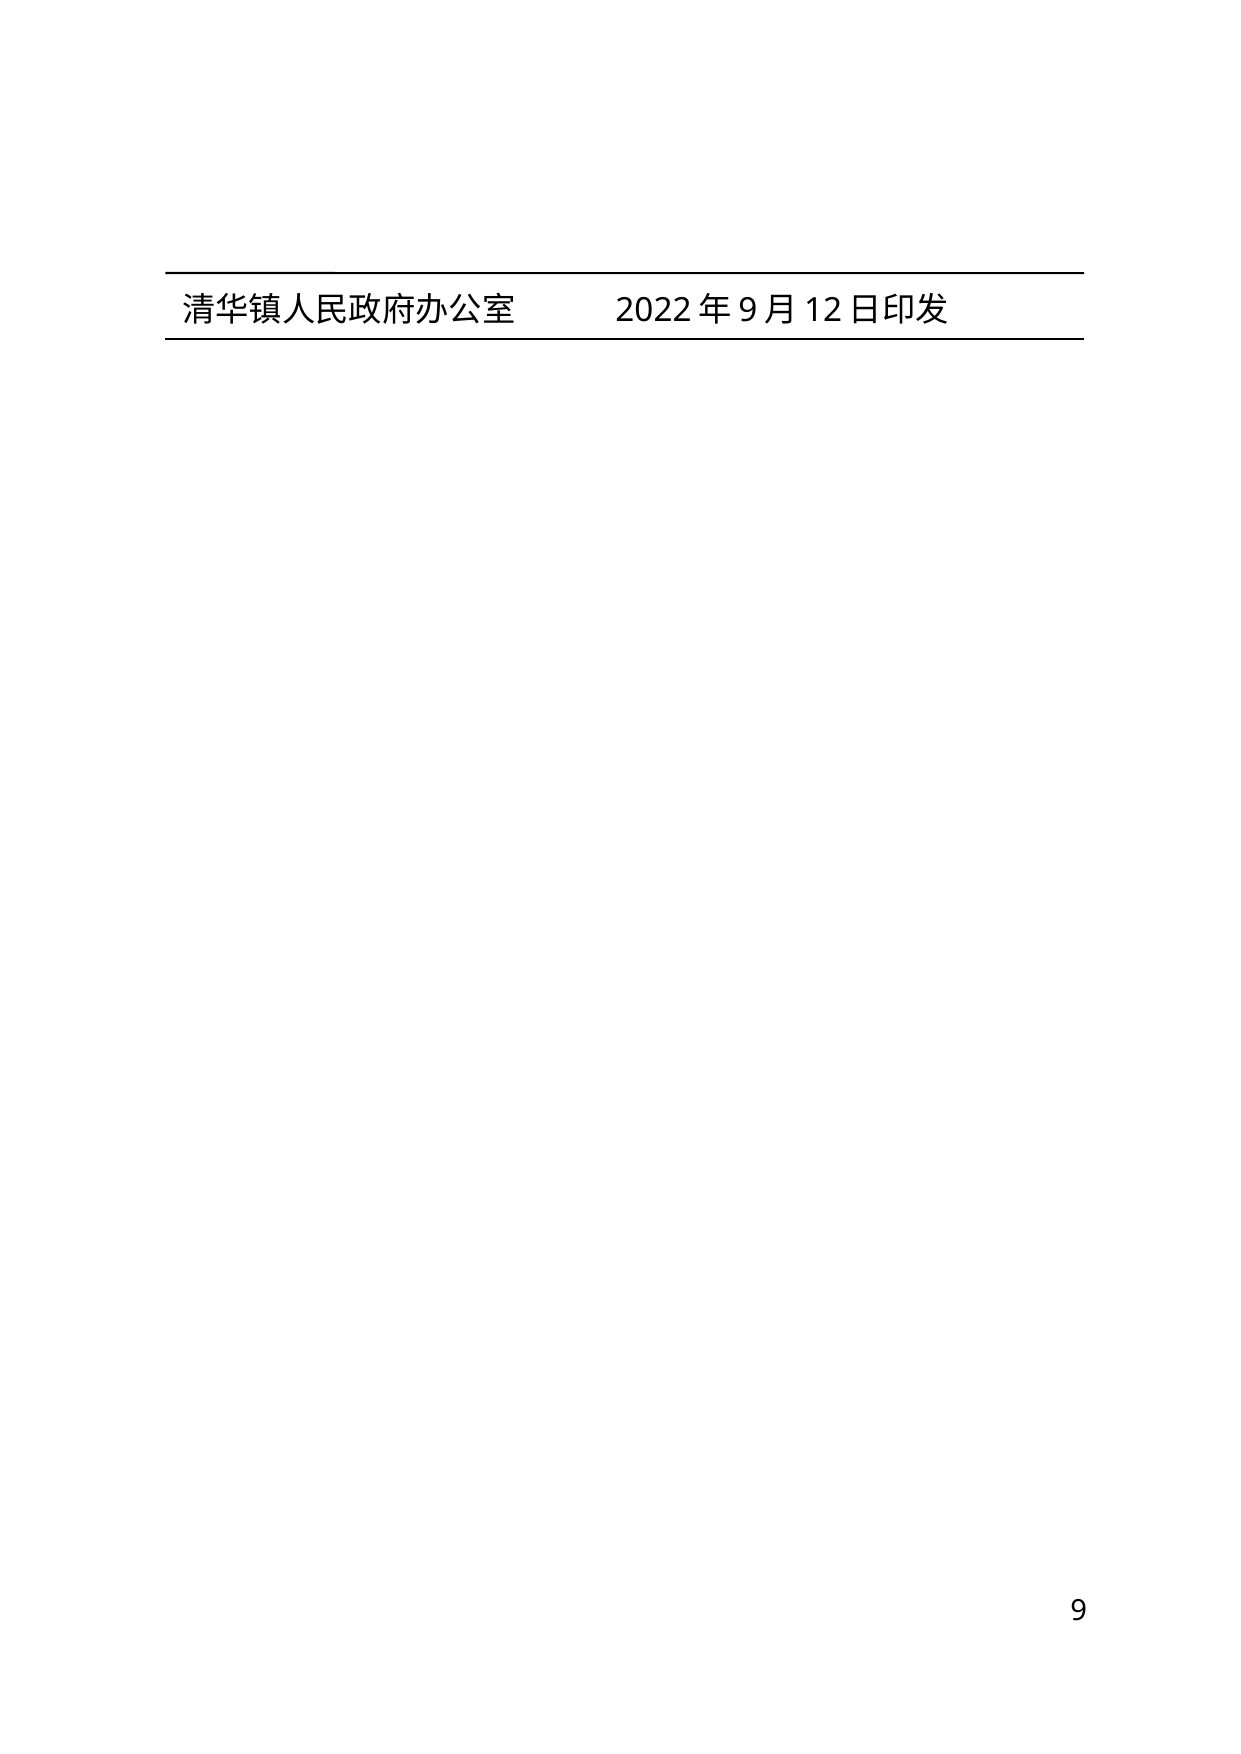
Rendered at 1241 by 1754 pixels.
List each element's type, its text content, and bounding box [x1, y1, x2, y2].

text 清华镇人民政府办公室 2022年9月12日印发 [165, 274, 1087, 339]
